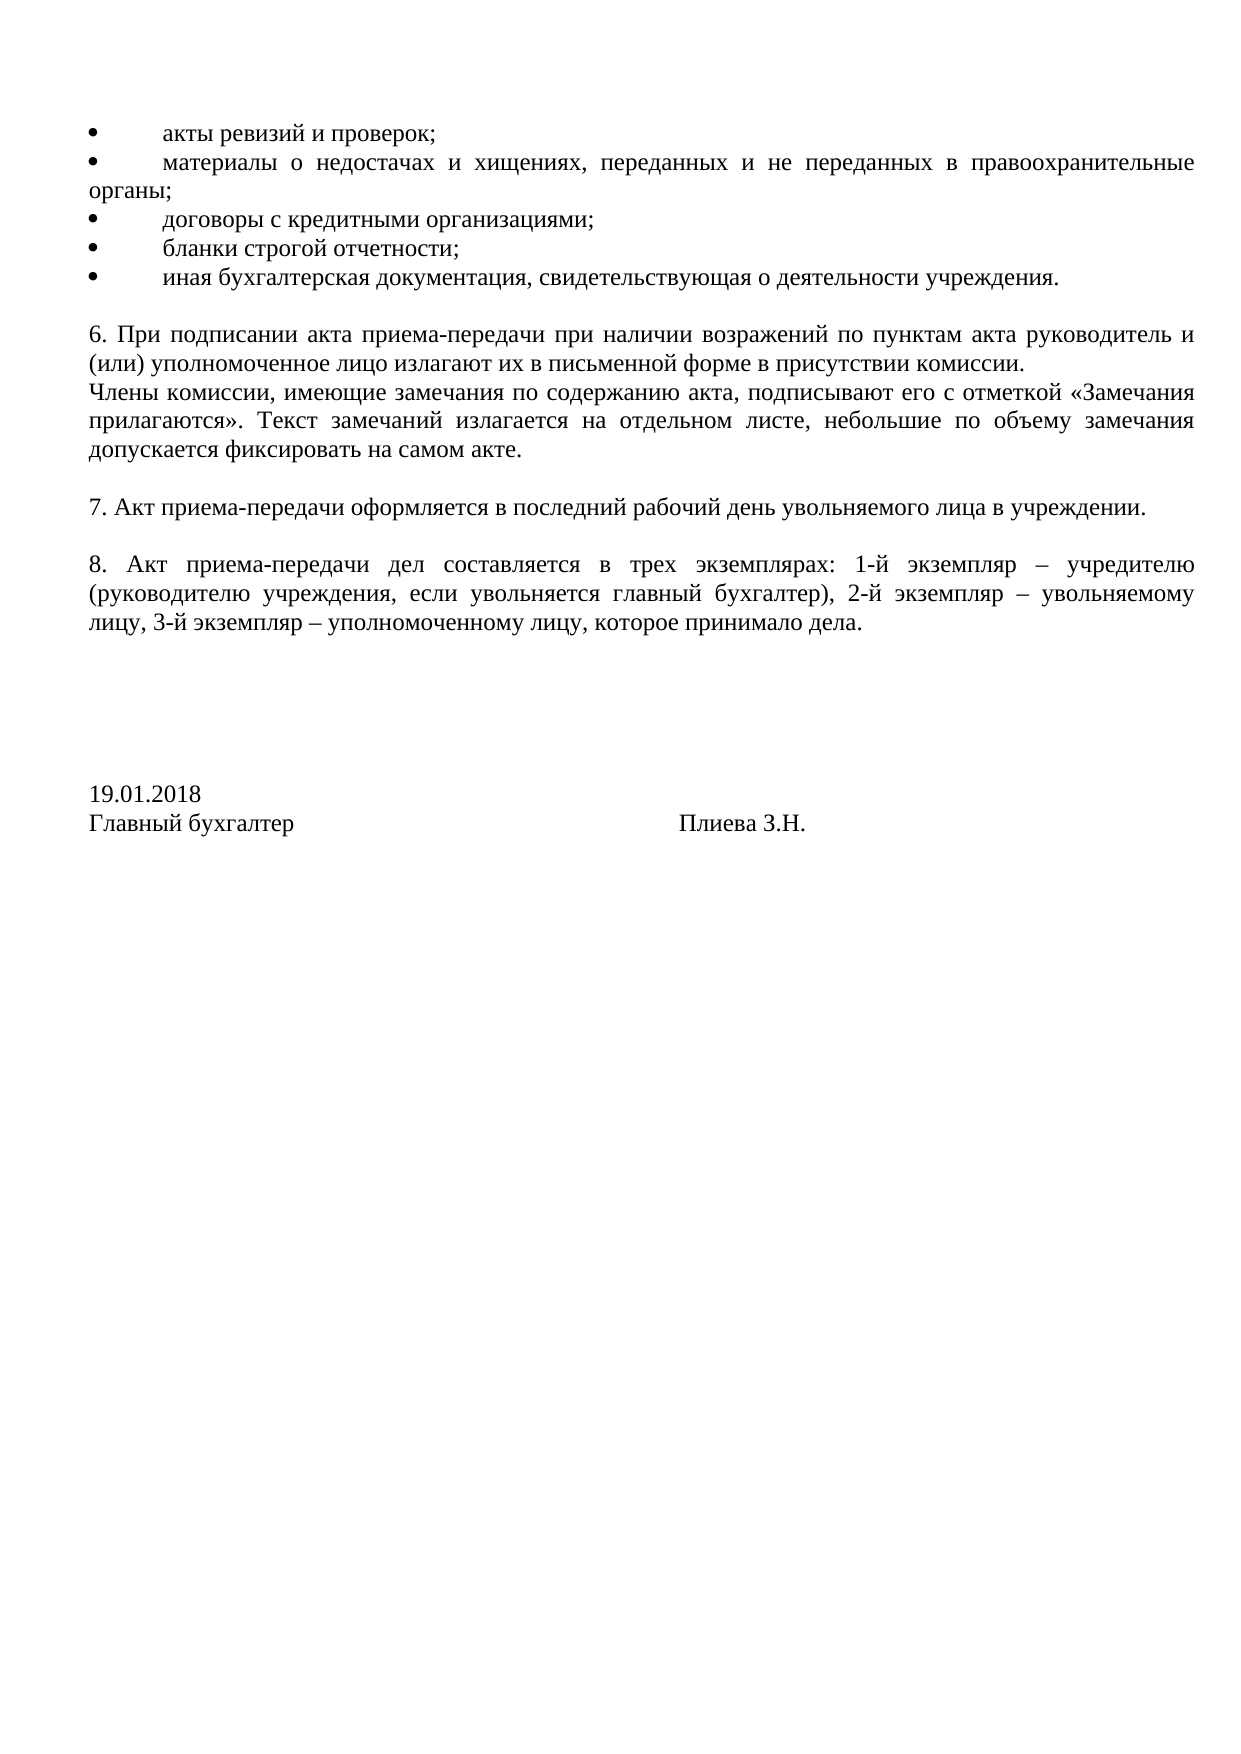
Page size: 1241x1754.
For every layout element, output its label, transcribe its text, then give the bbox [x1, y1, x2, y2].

text 6. При подписании акта приема-передачи при наличии возражений по пунктам акта руководитель и (или) уполномоченное лицо излагают их в письменной форме в присутствии комиссии. [89, 319, 1196, 377]
text 7. Акт приема-передачи оформляется в последний рабочий день увольняемого лица в учреждении. [89, 492, 1196, 521]
text Главный бухгалтер Плиева З.Н. [89, 808, 1196, 837]
list договоры с кредитными организациями; [89, 204, 1196, 233]
list акты ревизий и проверок; [89, 118, 1196, 147]
text 19.01.2018 [89, 779, 1196, 808]
text 8. Акт приема-передачи дел составляется в трех экземплярах: 1-й экземпляр – учредителю (руководителю учреждения, если увольняется главный бухгалтер), 2-й экземпляр – увольняемому лицу, 3-й экземпляр – уполномоченному лицу, которое принимало дела. [89, 549, 1196, 636]
list иная бухгалтерская документация, свидетельствующая о деятельности учреждения. [89, 262, 1196, 291]
text Члены комиссии, имеющие замечания по содержанию акта, подписывают его с отметкой «Замечания прилагаются». Текст замечаний излагается на отдельном листе, небольшие по объему замечания допускается фиксировать на самом акте. [89, 377, 1196, 463]
list материалы о недостачах и хищениях, переданных и не переданных в правоохранительные органы; [89, 147, 1196, 204]
list бланки строгой отчетности; [89, 233, 1196, 262]
